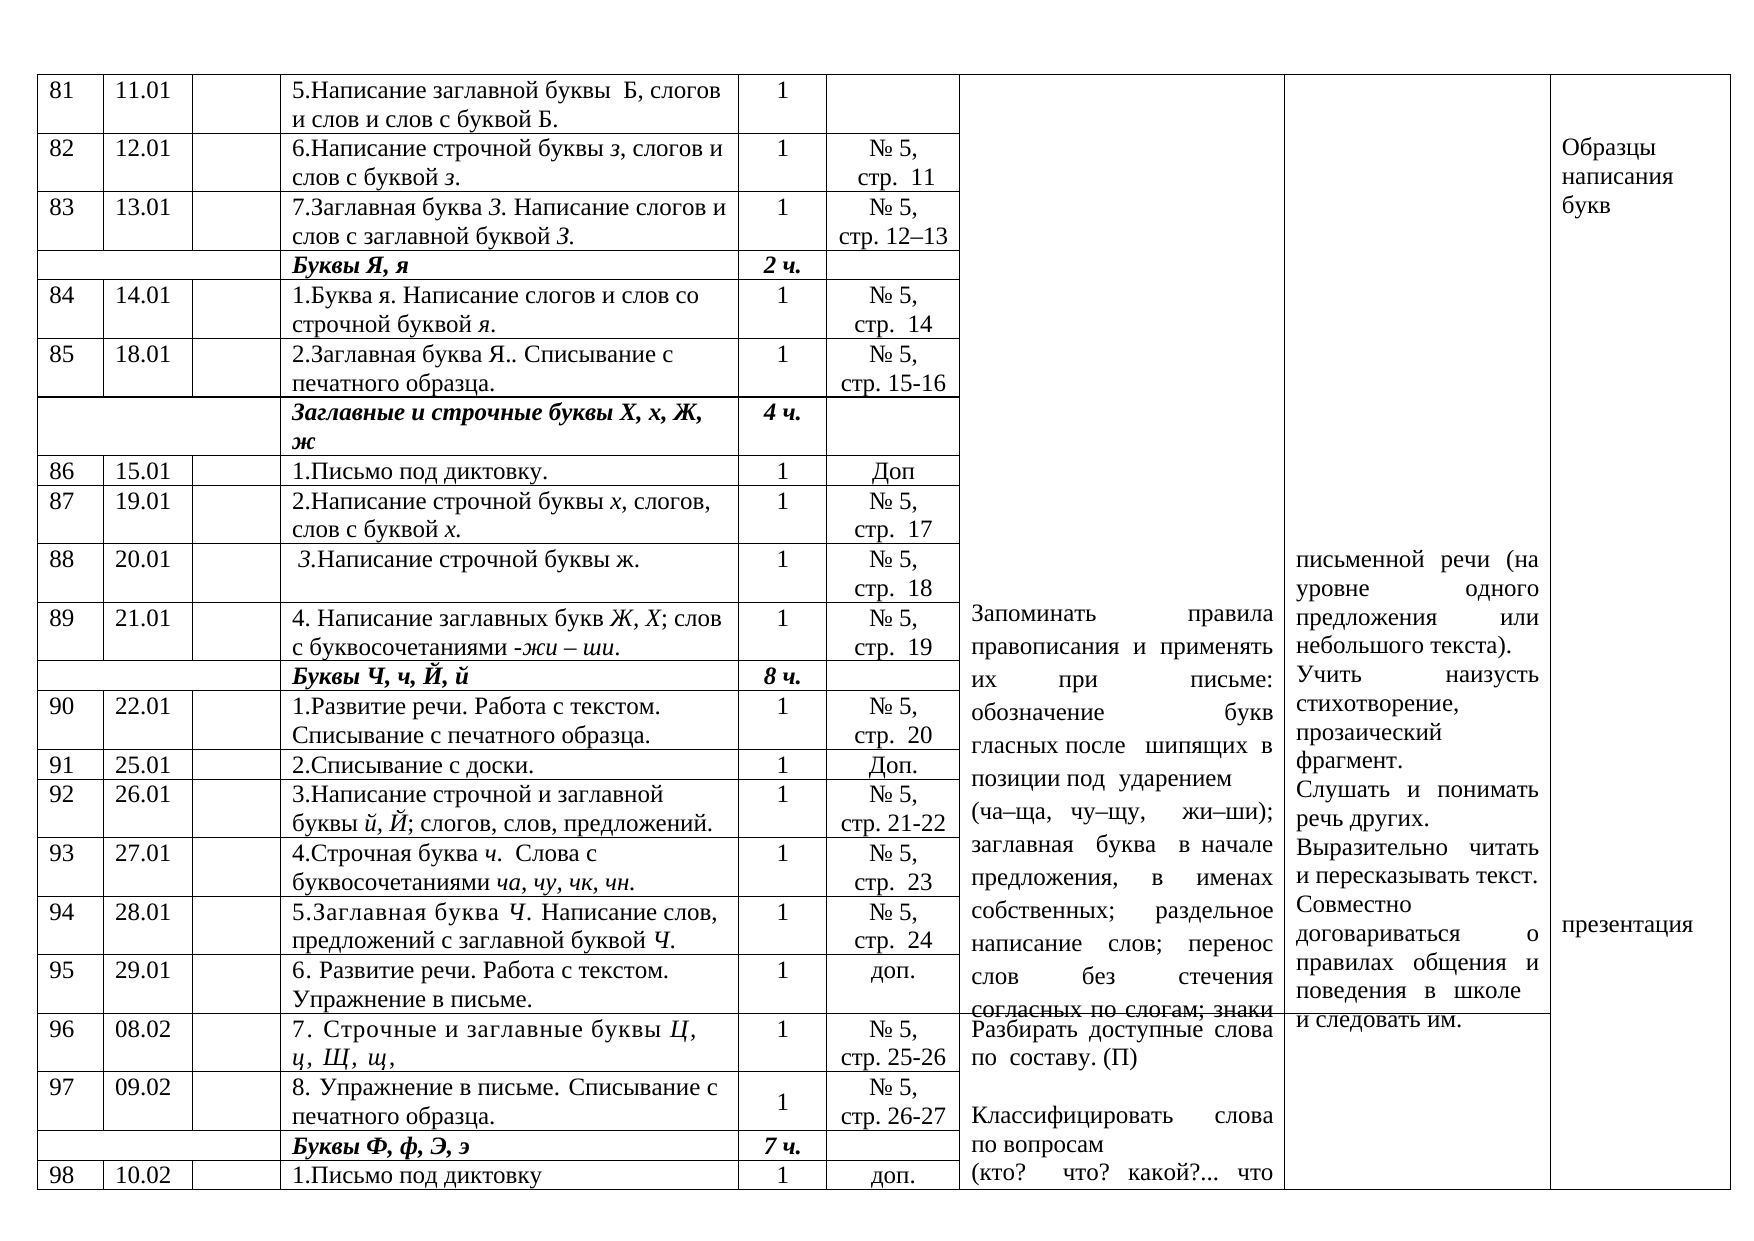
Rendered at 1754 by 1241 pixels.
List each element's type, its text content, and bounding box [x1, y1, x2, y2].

table_cell 4 ч. [739, 398, 826, 455]
table_cell Буквы Ф, ф, Э, э [281, 1131, 738, 1159]
table_cell 3.Написание строчной и заглавной буквы й, Й; слогов, слов, предложений. [281, 780, 738, 837]
table_cell 1 [739, 1014, 826, 1071]
table_cell 95 [38, 955, 103, 1013]
table_cell 81 [38, 75, 103, 132]
table_cell 1 [739, 456, 826, 485]
table_cell 1 [739, 1072, 826, 1130]
table_cell 96 [38, 1014, 103, 1071]
table_cell 7. Строчные и заглавные буквы Ц, ц, Щ, щ, [281, 1014, 738, 1071]
table_cell 91 [38, 750, 103, 778]
table_cell 1.Буква я. Написание слогов и слов со строчной буквой я. [281, 280, 738, 338]
table_cell 7 ч. [739, 1131, 826, 1159]
table_cell 8 ч. [739, 661, 826, 690]
table_cell 29.01 [104, 955, 192, 1013]
table_cell [193, 897, 280, 954]
table_cell 83 [38, 192, 103, 249]
table_cell 88 [38, 544, 103, 602]
table_cell 6. Развитие речи. Работа с текстом. Упражнение в письме. [281, 955, 738, 1013]
table_cell 1 [739, 134, 826, 191]
table_cell [1285, 1014, 1550, 1189]
table_cell 1 [739, 486, 826, 543]
table_cell № 5, стр. 15-16 [827, 339, 959, 396]
table_cell [193, 486, 280, 543]
table_cell 15.01 [104, 456, 192, 485]
table_cell доп. [827, 1161, 959, 1189]
table_cell [193, 750, 280, 778]
table_cell Заглавные и строчные буквы Х, х, Ж, ж [281, 398, 738, 455]
table_cell № 5, стр. 23 [827, 838, 959, 896]
table_cell 1 [739, 691, 826, 749]
table_cell [193, 280, 280, 338]
table_cell 1 [739, 780, 826, 837]
table_cell 6.Написание строчной буквы з, слогов и слов с буквой з. [281, 134, 738, 191]
table_cell 2 ч. [739, 251, 826, 279]
table_cell 1 [739, 75, 826, 132]
table_cell [193, 339, 280, 396]
table_cell 84 [38, 280, 103, 338]
table_cell [193, 134, 280, 191]
table_cell 1.Письмо под диктовку [281, 1161, 738, 1189]
table_cell № 5, стр. 25-26 [827, 1014, 959, 1071]
table_cell 1 [739, 955, 826, 1013]
table_cell Доп. [827, 750, 959, 778]
table_cell 8. Упражнение в письме. Списывание с печатного образца. [281, 1072, 738, 1130]
table_cell Буквы Ч, ч, Й, й [281, 661, 738, 690]
table_cell № 5, стр. 24 [827, 897, 959, 954]
table_cell [193, 1161, 280, 1189]
table_cell 1 [739, 603, 826, 660]
table_cell [827, 1131, 959, 1159]
table_cell 1 [739, 750, 826, 778]
table_cell 12.01 [104, 134, 192, 191]
table_cell 1 [739, 1161, 826, 1189]
table_cell 1.Развитие речи. Работа с текстом. Списывание с печатного образца. [281, 691, 738, 749]
table_cell 1 [739, 838, 826, 896]
table_cell № 5, стр. 19 [827, 603, 959, 660]
table_cell [193, 838, 280, 896]
table_cell 7.Заглавная буква 3. Написание слогов и слов с заглавной буквой З. [281, 192, 738, 249]
table_cell 18.01 [104, 339, 192, 396]
table_cell 13.01 [104, 192, 192, 249]
table_cell [193, 691, 280, 749]
table_cell [38, 661, 280, 690]
table_cell 97 [38, 1072, 103, 1130]
table_cell 11.01 [104, 75, 192, 132]
table_cell 08.02 [104, 1014, 192, 1071]
table_cell 4.Строчная буква ч. Слова с буквосочетаниями ча, чу, чк, чн. [281, 838, 738, 896]
table_cell № 5, стр. 18 [827, 544, 959, 602]
table_cell № 5, стр. 14 [827, 280, 959, 338]
table_cell 19.01 [104, 486, 192, 543]
table_cell доп. [827, 955, 959, 1013]
table_cell 25.01 [104, 750, 192, 778]
table_cell 22.01 [104, 691, 192, 749]
table_cell 98 [38, 1161, 103, 1189]
table_cell № 5, стр. 21-22 [827, 780, 959, 837]
table_cell № 5, стр. 11 [827, 134, 959, 191]
table_cell 2.Заглавная буква Я.. Списывание с печатного образца. [281, 339, 738, 396]
table_cell 5.Написание заглавной буквы Б, слогов и слов и слов с буквой Б. [281, 75, 738, 132]
table_cell 1 [739, 192, 826, 249]
table_cell 87 [38, 486, 103, 543]
table_cell 10.02 [104, 1161, 192, 1189]
table_cell 94 [38, 897, 103, 954]
table_cell 21.01 [104, 603, 192, 660]
table_cell [193, 955, 280, 1013]
table_cell Доп [827, 456, 959, 485]
table_cell [193, 544, 280, 602]
table_cell [193, 1072, 280, 1130]
table_cell [38, 398, 280, 455]
table_cell 2.Списывание с доски. [281, 750, 738, 778]
table_cell Буквы Я, я [281, 251, 738, 279]
table_cell 93 [38, 838, 103, 896]
table_cell 1 [739, 280, 826, 338]
table_cell [827, 661, 959, 690]
table_cell [38, 1131, 280, 1159]
table_cell 1 [739, 339, 826, 396]
table_cell [193, 603, 280, 660]
table_cell [193, 192, 280, 249]
table_cell [193, 456, 280, 485]
table_cell [193, 780, 280, 837]
table_cell 09.02 [104, 1072, 192, 1130]
table_cell № 5, стр. 12–13 [827, 192, 959, 249]
table_cell № 5, стр. 20 [827, 691, 959, 749]
table_cell 1 [739, 544, 826, 602]
table_cell 82 [38, 134, 103, 191]
table_cell 92 [38, 780, 103, 837]
table_cell [193, 75, 280, 132]
table_cell 4. Написание заглавных букв Ж, Х; слов с буквосочетаниями -жи – ши. [281, 603, 738, 660]
table_cell [38, 251, 280, 279]
table_cell 1.Письмо под диктовку. [281, 456, 738, 485]
table_cell 1 [739, 897, 826, 954]
table_cell [827, 251, 959, 279]
table_cell 2.Написание строчной буквы х, слогов, слов с буквой х. [281, 486, 738, 543]
table_cell 5.Заглавная буква Ч. Написание слов, предложений с заглавной буквой Ч. [281, 897, 738, 954]
table_cell Разбирать доступные слова по составу. (П) Классифицировать слова по вопросам (кто? что? какой?... что делать?...) Различать слова, отвечающие на вопросы «кто?» и «что?». Распознавать имена собственные. Различать слова мужского, женского и среднего рода. (П) Изменять слова по числам (один – много). Отличать слова-местоимения от других слов. (П) Распознавать предлоги. Запомнить наиболее употребительные предлоги. Отличать предлоги от приставок. (П) Различать предложения, словосочетания, слова (понимать их сходства и различия). Использовать на письме разделительный ь и ъ. Овладевать диалогической формой речи. Диалог (спор, беседа). Устанавливать последовательность предложений в тексте; последовательность частей текста (абзацев). Запоминать названия и последовательность букв русского алфавита. [960, 1014, 1284, 1189]
table_cell 85 [38, 339, 103, 396]
table_cell [827, 75, 959, 132]
table_cell № 5, стр. 17 [827, 486, 959, 543]
table_cell № 5, стр. 26-27 [827, 1072, 959, 1130]
table_cell 89 [38, 603, 103, 660]
table_cell 26.01 [104, 780, 192, 837]
table_cell 20.01 [104, 544, 192, 602]
table_cell 28.01 [104, 897, 192, 954]
table_cell 14.01 [104, 280, 192, 338]
table_cell 3.Написание строчной буквы ж. [281, 544, 738, 602]
table_cell 27.01 [104, 838, 192, 896]
table_cell 90 [38, 691, 103, 749]
table_cell [193, 1014, 280, 1071]
table_cell [827, 398, 959, 455]
table_cell 86 [38, 456, 103, 485]
